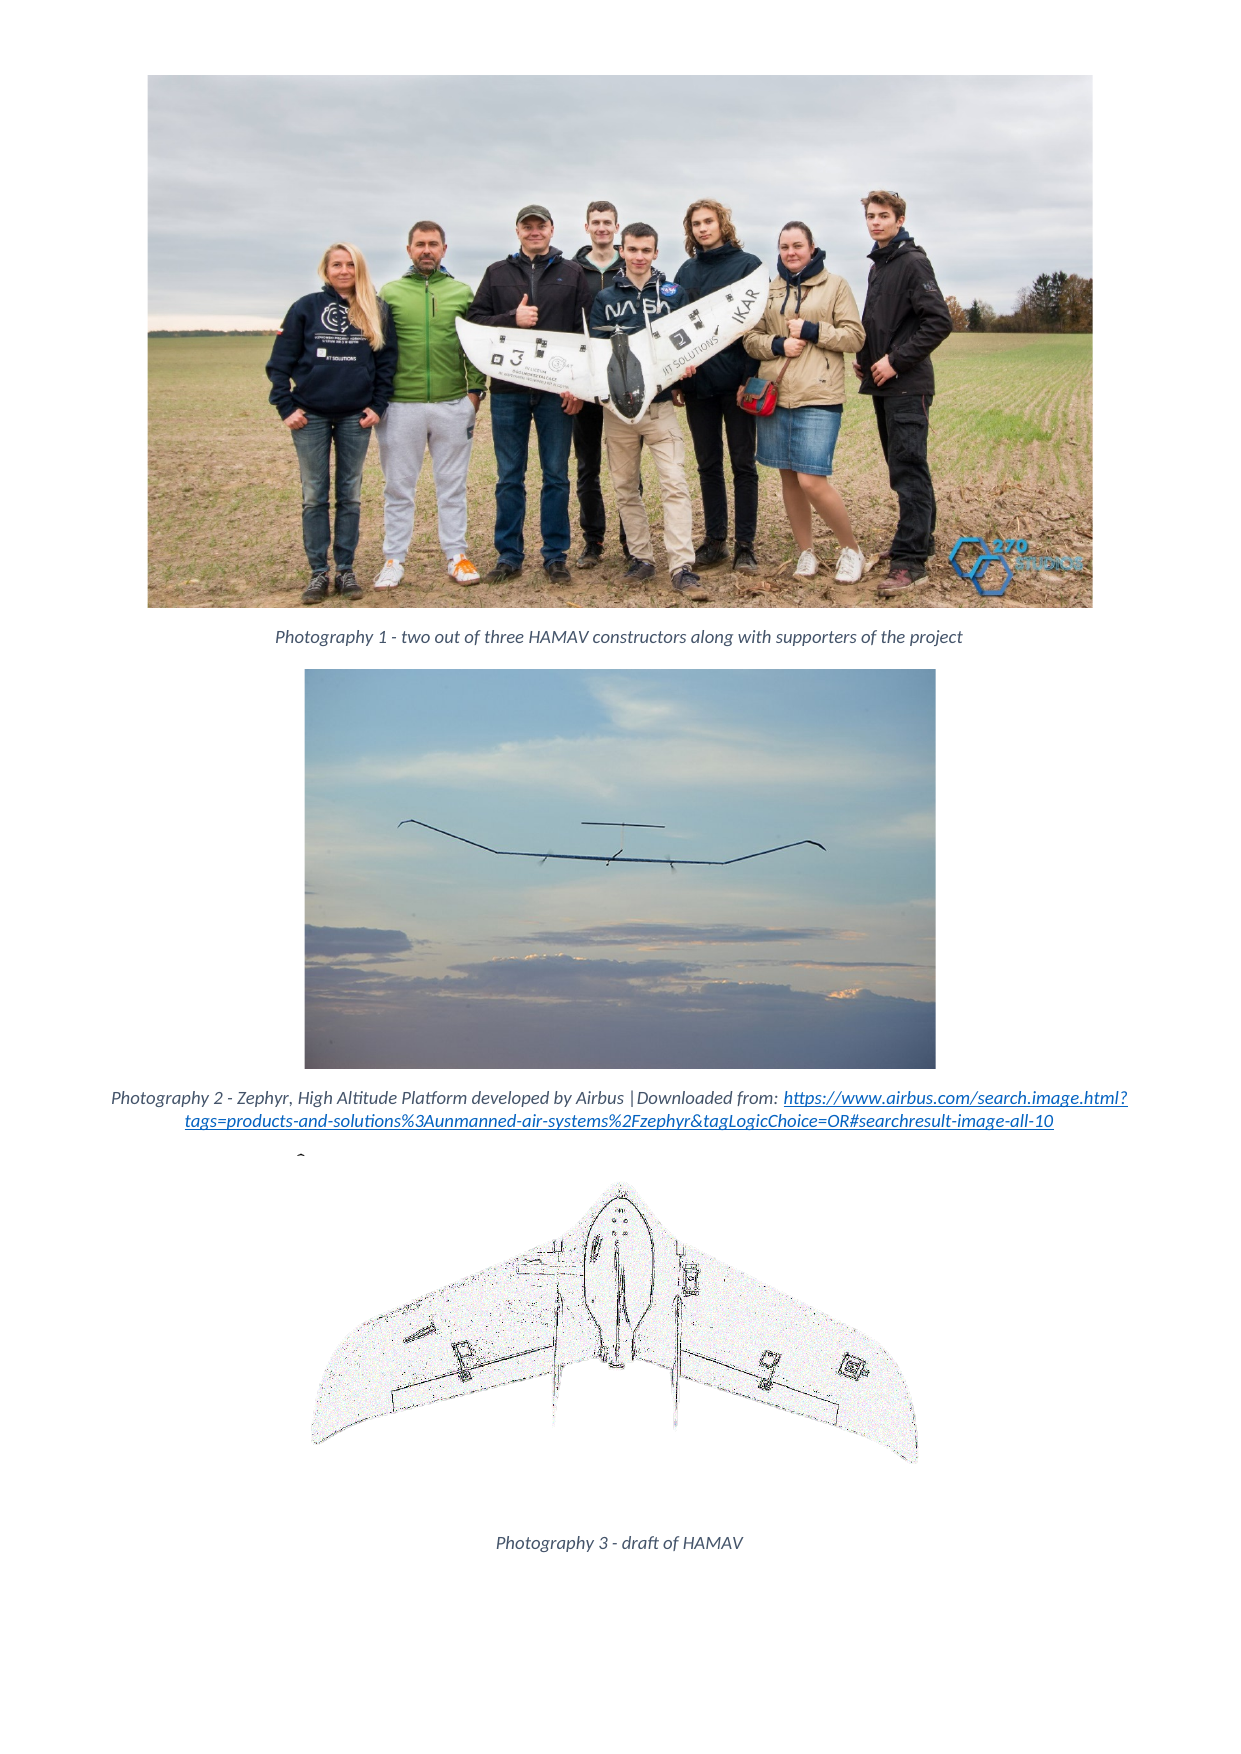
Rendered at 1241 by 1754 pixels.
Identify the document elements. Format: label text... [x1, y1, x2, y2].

text Photography 3 - draft of HAMAV [75, 1532, 1165, 1554]
text Photography 1 - two out of three HAMAV constructors along with supporters of the project [75, 626, 1165, 648]
picture [297, 1153, 943, 1514]
picture [304, 669, 936, 1069]
text Photography 2 - Zephyr, High Altitude Platform developed by Airbus |Downloaded from: https://www.airbus.com/search.image.html?tags=products-and-solutions%3Aunmanned-air-systems%2Fzephyr&tagLogicChoice=OR#searchresult-image-all-10 [75, 1086, 1165, 1132]
picture [147, 75, 1093, 608]
